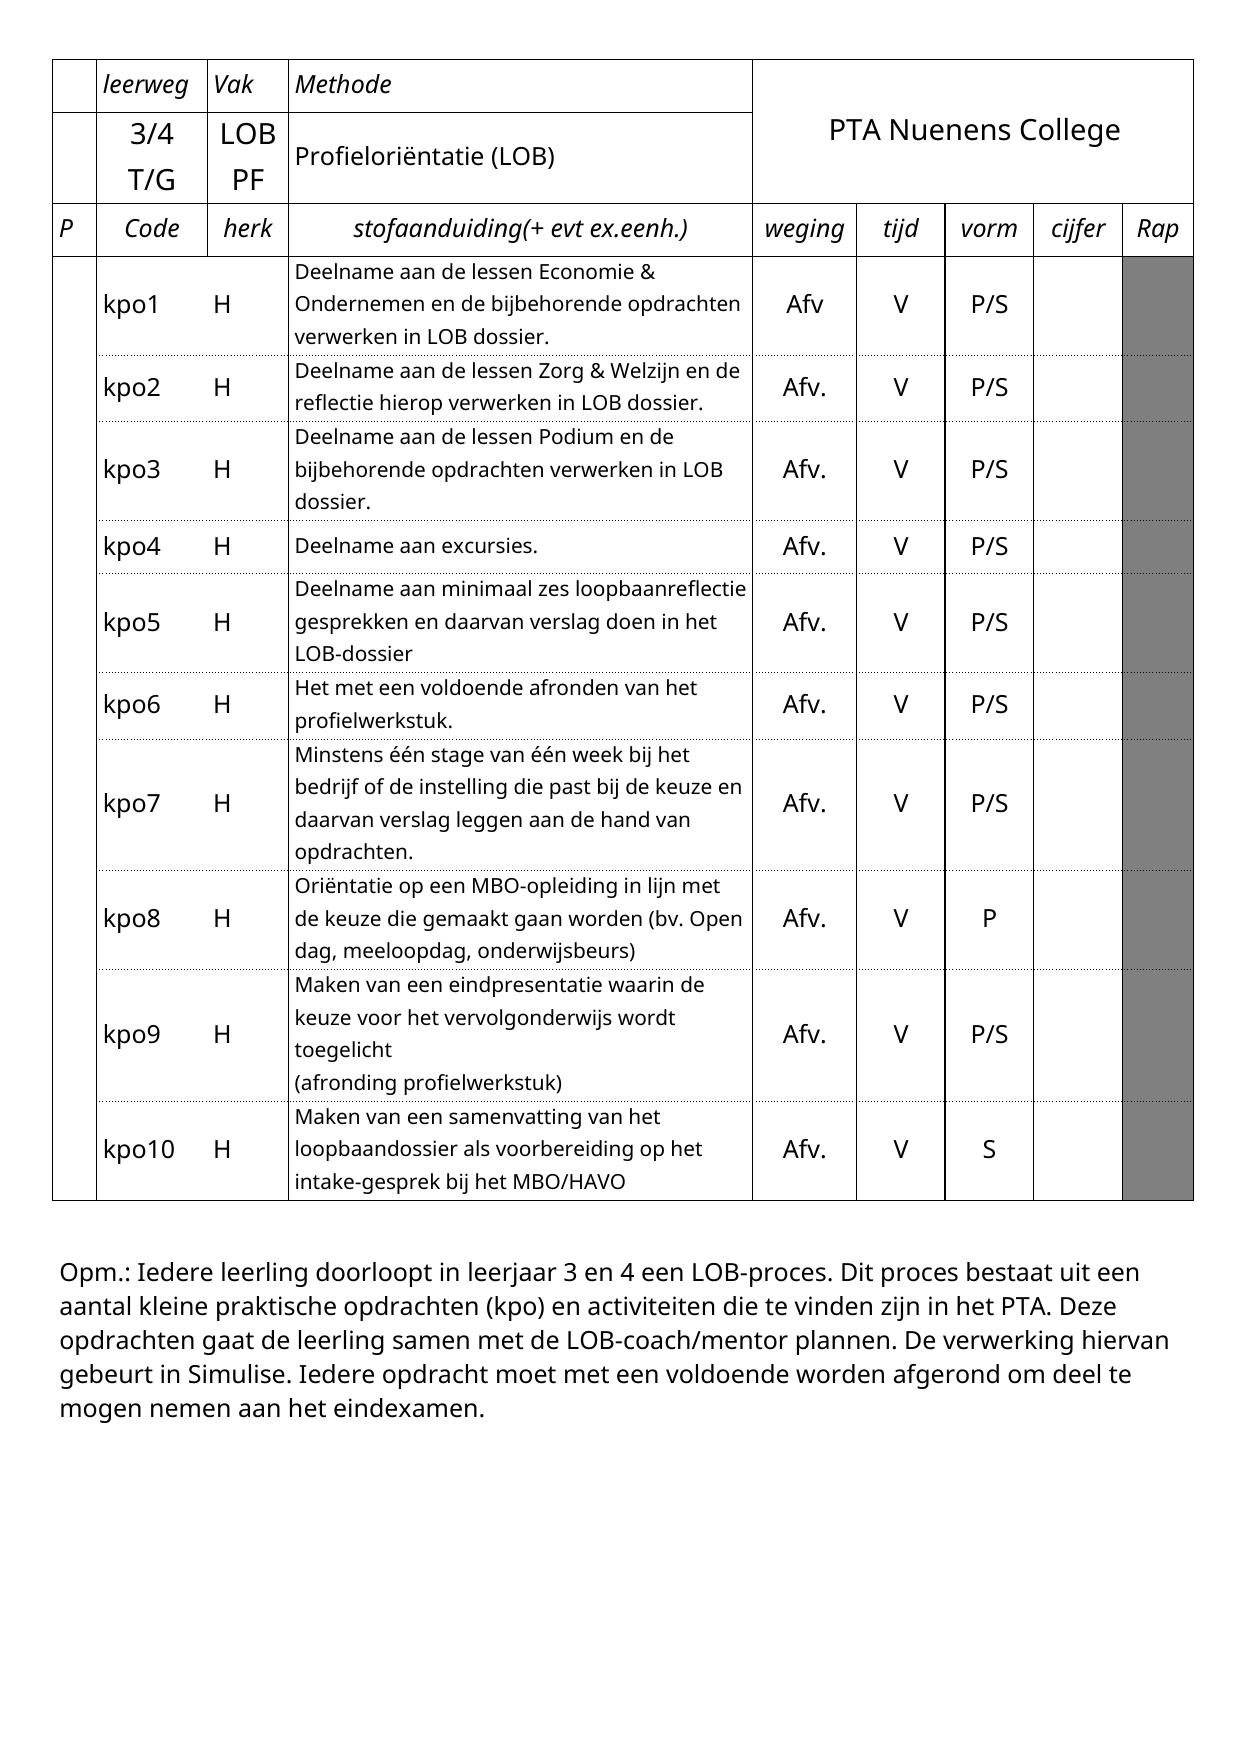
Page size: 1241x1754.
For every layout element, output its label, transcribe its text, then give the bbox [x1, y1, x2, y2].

table_cell P [53, 204, 96, 256]
table_cell [1034, 421, 1122, 520]
table_cell [1034, 870, 1122, 969]
table_cell [1123, 520, 1193, 573]
table_cell P/S [946, 739, 1033, 870]
table_cell H [207, 969, 288, 1101]
table_cell weging [753, 204, 856, 256]
table_cell [1034, 520, 1122, 573]
table_cell Afv. [753, 520, 856, 573]
table_cell P/S [946, 520, 1033, 573]
table_cell kpo5 [97, 573, 207, 672]
table_cell kpo7 [97, 739, 207, 870]
table_cell P [946, 870, 1033, 969]
table_cell [1034, 672, 1122, 739]
table_cell Deelname aan de lessen Podium en de bijbehorende opdrachten verwerken in LOB dossier. [289, 421, 752, 520]
table_cell [1123, 1101, 1193, 1200]
table_cell kpo3 [97, 421, 207, 520]
table_cell V [857, 870, 944, 969]
text Opm.: Iedere leerling doorloopt in leerjaar 3 en 4 een LOB-proces. Dit proces bestaat uit een aantal kleine praktische opdrachten (kpo) en activiteiten die te vinden zijn in het PTA. Deze opdrachten gaat de leerling samen met de LOB-coach/mentor plannen. De verwerking hiervan gebeurt in Simulise. Iedere opdracht moet met een voldoende worden afgerond om deel te mogen nemen aan het eindexamen. [59, 1254, 1181, 1424]
table_cell S [946, 1101, 1033, 1200]
table_cell V [857, 672, 944, 739]
table_cell Deelname aan excursies. [289, 520, 752, 573]
table_cell Het met een voldoende afronden van het profielwerkstuk. [289, 672, 752, 739]
table_cell Afv [753, 257, 856, 355]
table_cell [1034, 257, 1122, 355]
table_cell kpo4 [97, 520, 207, 573]
table_cell V [857, 257, 944, 355]
table_cell H [207, 355, 288, 421]
table_cell H [207, 520, 288, 573]
table_cell Afv. [753, 1101, 856, 1200]
table_cell [1123, 870, 1193, 969]
table_cell P/S [946, 573, 1033, 672]
table_cell Afv. [753, 573, 856, 672]
table_cell kpo6 [97, 672, 207, 739]
table_cell Afv. [753, 739, 856, 870]
table_cell V [857, 573, 944, 672]
table_cell Afv. [753, 421, 856, 520]
table_cell [1034, 355, 1122, 421]
table_cell Code [97, 204, 207, 256]
table_cell [1123, 257, 1193, 355]
table_cell P/S [946, 257, 1033, 355]
table_cell [1123, 573, 1193, 672]
table_cell Deelname aan de lessen Economie & Ondernemen en de bijbehorende opdrachten verwerken in LOB dossier. [289, 257, 752, 355]
table_cell Maken van een samenvatting van het loopbaandossier als voorbereiding op het intake-gesprek bij het MBO/HAVO [289, 1101, 752, 1200]
table_cell H [207, 672, 288, 739]
table_cell stofaanduiding(+ evt ex.eenh.) [289, 204, 752, 256]
table_cell kpo1 [97, 257, 207, 355]
table_cell Minstens één stage van één week bij het bedrijf of de instelling die past bij de keuze en daarvan verslag leggen aan de hand van opdrachten. [289, 739, 752, 870]
table_cell [1123, 739, 1193, 870]
table_cell [53, 257, 96, 1200]
table_cell 3/4 T/G [97, 113, 207, 203]
table_cell [1123, 355, 1193, 421]
table_cell V [857, 355, 944, 421]
table_cell P/S [946, 672, 1033, 739]
table_cell Oriëntatie op een MBO-opleiding in lijn met de keuze die gemaakt gaan worden (bv. Open dag, meeloopdag, onderwijsbeurs) [289, 870, 752, 969]
table_cell [1123, 969, 1193, 1101]
table_cell H [207, 573, 288, 672]
table_cell [1034, 739, 1122, 870]
table_cell vorm [946, 204, 1033, 256]
table_cell H [207, 257, 288, 355]
table_cell P/S [946, 421, 1033, 520]
table_cell Afv. [753, 969, 856, 1101]
table_cell [53, 113, 96, 203]
table_cell H [207, 421, 288, 520]
table_cell kpo10 [97, 1101, 207, 1200]
table_cell H [207, 1101, 288, 1200]
table_cell Rap [1123, 204, 1193, 256]
table_cell kpo9 [97, 969, 207, 1101]
table_cell V [857, 520, 944, 573]
table_cell Maken van een eindpresentatie waarin de keuze voor het vervolgonderwijs wordt toegelicht (afronding profielwerkstuk) [289, 969, 752, 1101]
table_cell Profieloriëntatie (LOB) [289, 113, 752, 203]
table_cell [1123, 421, 1193, 520]
table_cell [1034, 573, 1122, 672]
table_header PTA Nuenens College [753, 60, 1193, 203]
table_header [53, 60, 96, 112]
table_cell [1123, 672, 1193, 739]
table_cell [1034, 1101, 1122, 1200]
table_cell cijfer [1034, 204, 1122, 256]
table_cell Deelname aan de lessen Zorg & Welzijn en de reflectie hierop verwerken in LOB dossier. [289, 355, 752, 421]
table_cell P/S [946, 969, 1033, 1101]
table_cell Deelname aan minimaal zes loopbaanreflectie gesprekken en daarvan verslag doen in het LOB-dossier [289, 573, 752, 672]
table_cell kpo8 [97, 870, 207, 969]
table_cell P/S [946, 355, 1033, 421]
table_cell Afv. [753, 870, 856, 969]
table_cell V [857, 969, 944, 1101]
table_cell kpo2 [97, 355, 207, 421]
table_cell V [857, 421, 944, 520]
table_header leerweg [97, 60, 207, 112]
table_cell herk [208, 204, 288, 256]
table_cell V [857, 1101, 944, 1200]
table_cell [1034, 969, 1122, 1101]
table_cell H [207, 739, 288, 870]
table_cell tijd [857, 204, 944, 256]
table_cell V [857, 739, 944, 870]
table_cell Afv. [753, 672, 856, 739]
table_cell Afv. [753, 355, 856, 421]
table_cell LOBPF [208, 113, 288, 203]
table_cell H [207, 870, 288, 969]
table_header Vak [208, 60, 288, 112]
table_header Methode [289, 60, 752, 112]
